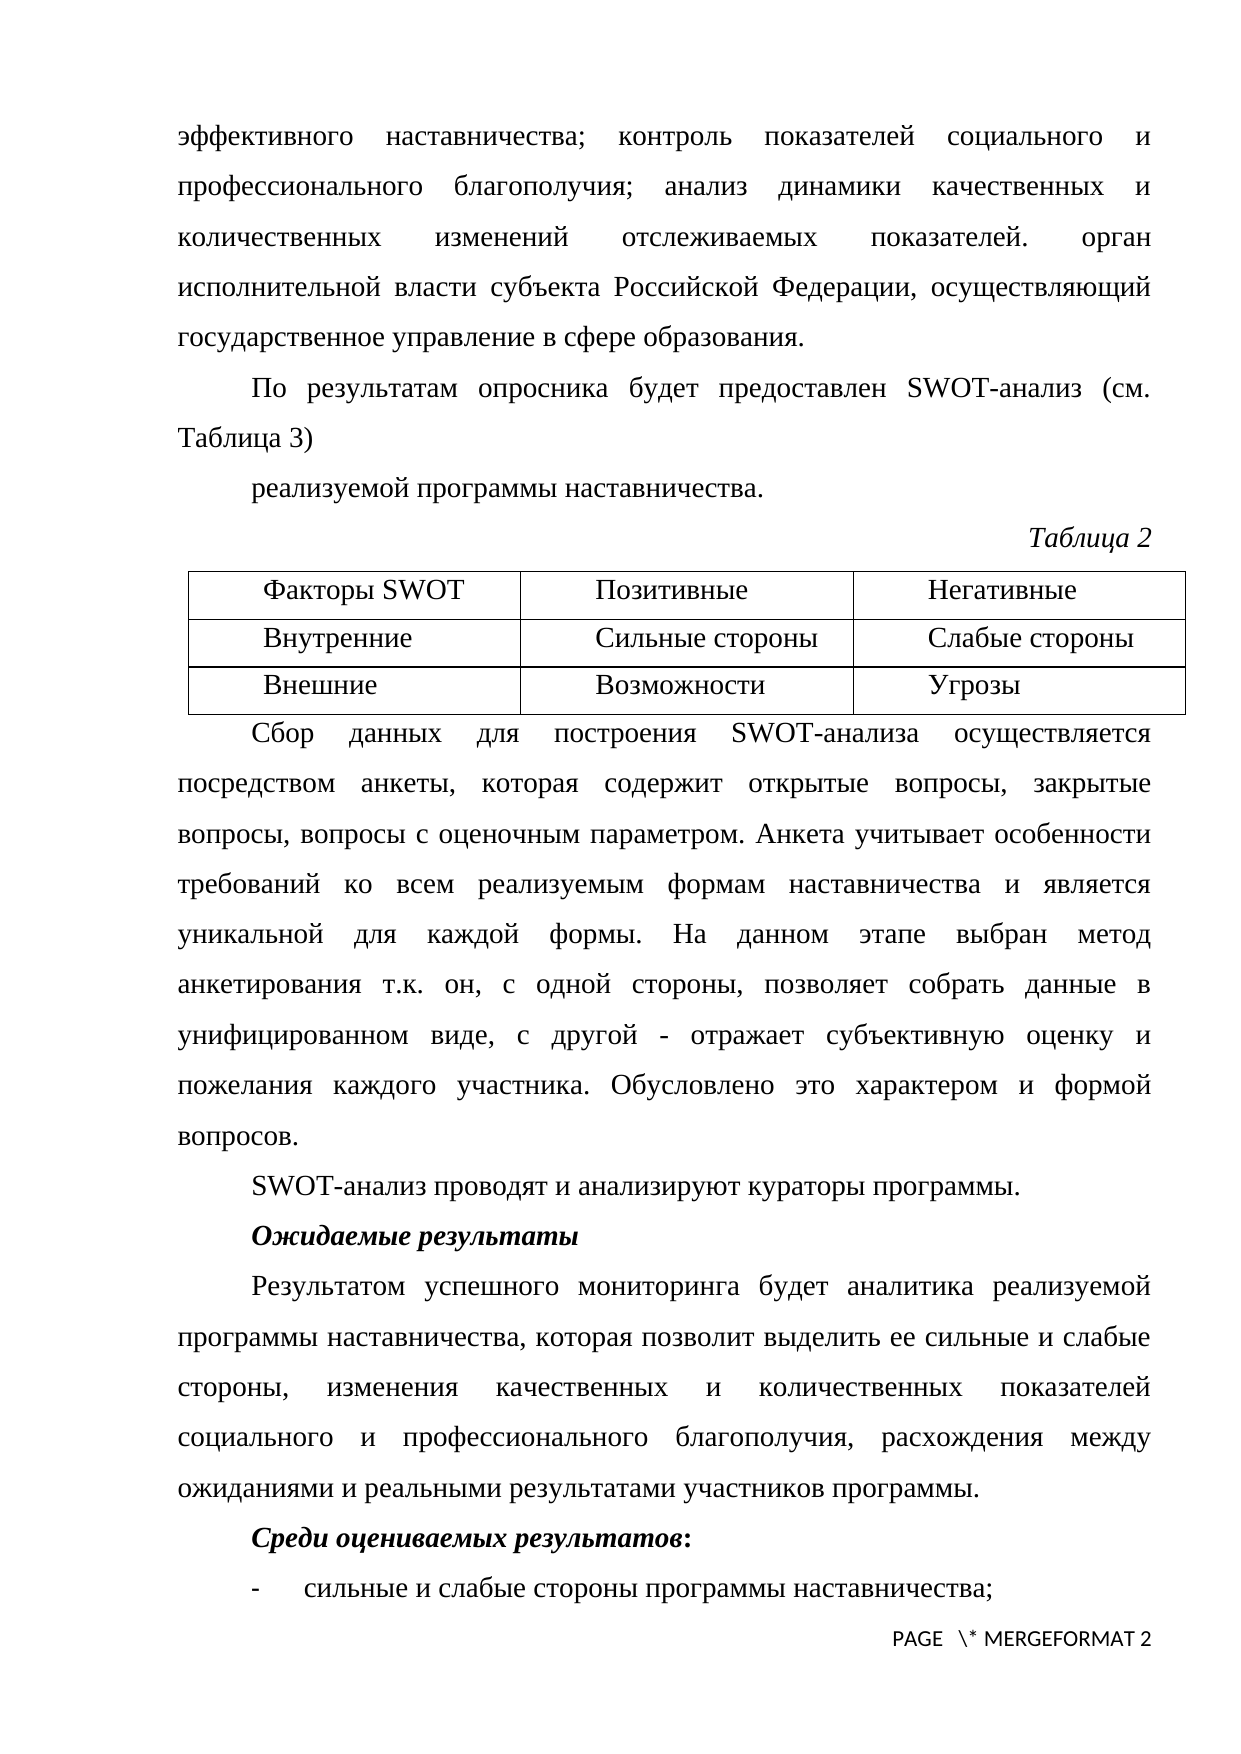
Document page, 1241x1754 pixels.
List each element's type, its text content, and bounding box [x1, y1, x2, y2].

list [177, 118, 1152, 353]
text Сбор данных для построения SWOT-анализа осуществляется посредством анкеты, которая содержит открытые вопросы, закрытые вопросы, вопросы с оценочным параметром. Анкета учитывает особенности требований ко всем реализуемым формам наставничества и является уникальной для каждой формы. На данном этапе выбран метод анкетирования т.к. он, с одной стороны, позволяет собрать данные в унифицированном виде, с другой - отражает субъективную оценку и пожелания каждого участника. Обусловлено это характером и формой вопросов. [177, 715, 1152, 1151]
subtitle Среди оцениваемых результатов: [177, 1520, 1152, 1554]
text Таблица 2 [177, 521, 1152, 554]
table_cell Сильные стороны [521, 620, 853, 666]
table_cell Внешние [189, 668, 520, 714]
table_header Позитивные [521, 572, 853, 619]
table_cell Угрозы [854, 668, 1185, 714]
table_header Факторы SWOT [189, 572, 520, 619]
text По результатам опросника будет предоставлен SWOT-анализ (см. Таблица 3) [177, 370, 1152, 453]
table_cell Возможности [521, 668, 853, 714]
list сильные и слабые стороны программы наставничества; [177, 1570, 1152, 1604]
text реализуемой программы наставничества. [177, 470, 1152, 504]
table_cell Слабые стороны [854, 620, 1185, 666]
text Результатом успешного мониторинга будет аналитика реализуемой программы наставничества, которая позволит выделить ее сильные и слабые стороны, изменения качественных и количественных показателей социального и профессионального благополучия, расхождения между ожиданиями и реальными результатами участников программы. [177, 1268, 1152, 1503]
table_cell Внутренние [189, 620, 520, 666]
table_header Негативные [854, 572, 1185, 619]
text SWOT-анализ проводят и анализируют кураторы программы. [177, 1168, 1152, 1201]
subtitle Ожидаемые результаты [177, 1218, 1152, 1252]
